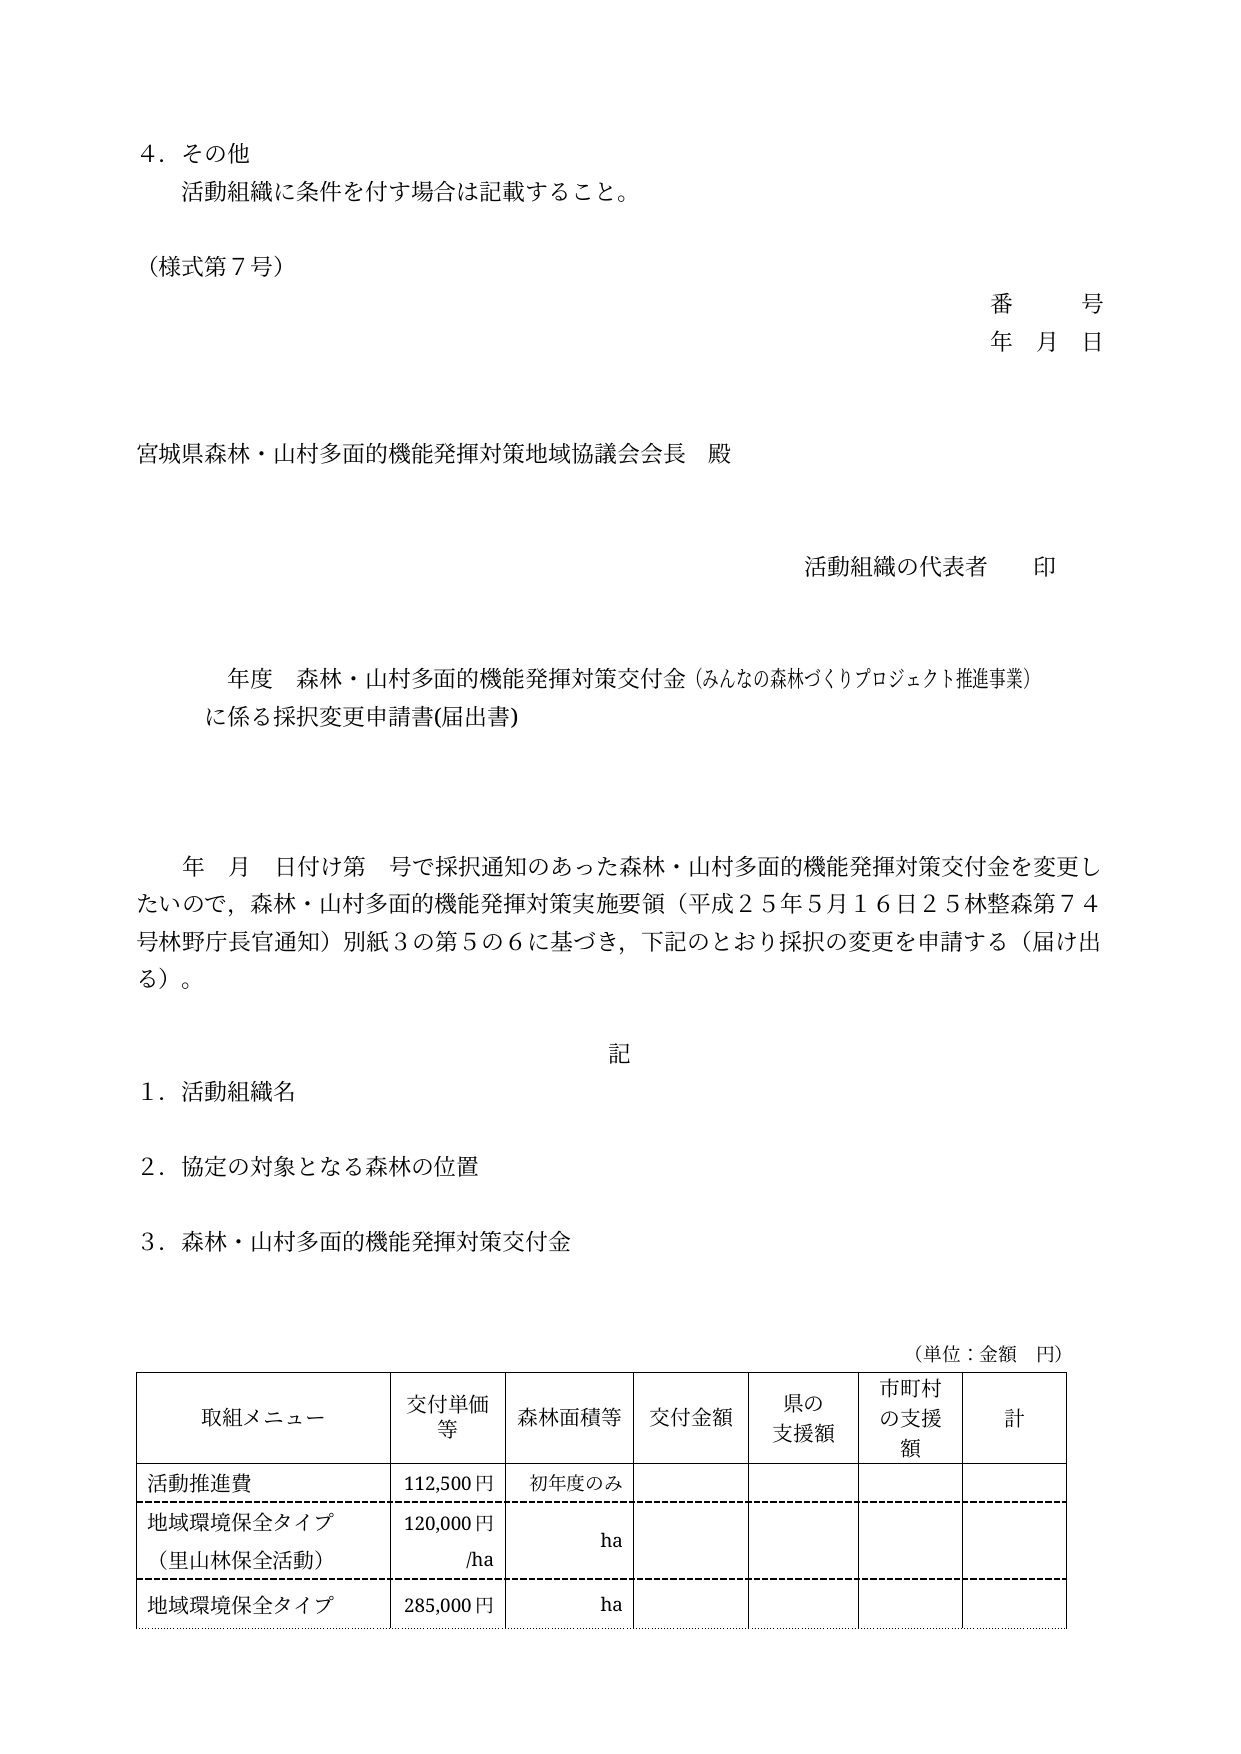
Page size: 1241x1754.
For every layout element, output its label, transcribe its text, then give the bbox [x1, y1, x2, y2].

table_cell [749, 1501, 858, 1578]
table_cell 活動推進費 [137, 1464, 390, 1501]
table_header 交付単価等 [391, 1373, 505, 1462]
table_header 森林面積等 [506, 1373, 633, 1462]
table_header 交付金額 [634, 1373, 748, 1462]
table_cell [137, 1578, 390, 1628]
table_cell [963, 1578, 1066, 1628]
text ２．協定の対象となる森林の位置 [136, 1147, 1104, 1184]
table_cell 285,000円/ha [391, 1578, 505, 1628]
text 活動組織の代表者 印 [136, 547, 1056, 584]
text （様式第７号） [136, 247, 1104, 284]
table_cell [749, 1464, 858, 1501]
text 年度 森林・山村多面的機能発揮対策交付金（みんなの森林づくりプロジェクト推進事業） [136, 659, 1104, 697]
text 活動組織に条件を付す場合は記載すること。 [136, 172, 1104, 209]
text 番 号 [136, 284, 1104, 322]
table_cell 初年度のみ [506, 1464, 633, 1501]
text 宮城県森林・山村多面的機能発揮対策地域協議会会長 殿 [136, 434, 1104, 472]
table_cell [859, 1464, 962, 1501]
table_header 取組メニュー [137, 1373, 390, 1462]
table_header 市町村の支援額 [859, 1373, 962, 1462]
text ４．その他 [136, 134, 1104, 172]
table_cell [634, 1464, 748, 1501]
text １．活動組織名 [136, 1072, 1104, 1109]
table_header 県の 支援額 [749, 1373, 858, 1462]
text （単位：金額 円） [136, 1334, 1104, 1372]
table_cell 112,500円 [391, 1464, 505, 1501]
table_cell [634, 1578, 748, 1628]
table_cell [859, 1501, 962, 1578]
text に係る採択変更申請書(届出書) [136, 697, 1104, 734]
text 記 [136, 1034, 1104, 1072]
table_cell ha [506, 1578, 633, 1628]
table_header 計 [963, 1373, 1066, 1462]
table_cell [634, 1501, 748, 1578]
text 年 月 日 [136, 322, 1104, 359]
text 年 月 日付け第 号で採択通知のあった森林・山村多面的機能発揮対策交付金を変更したいので，森林・山村多面的機能発揮対策実施要領（平成２５年５月１６日２５林整森第７４号林野庁長官通知）別紙３の第５の６に基づき，下記のとおり採択の変更を申請する（届け出る）。 [136, 847, 1104, 997]
text ３．森林・山村多面的機能発揮対策交付金 [136, 1222, 1104, 1259]
table_cell [963, 1501, 1066, 1578]
table_cell 120,000円/ha [391, 1501, 505, 1578]
table_cell [859, 1578, 962, 1628]
table_cell [749, 1578, 858, 1628]
table_cell 地域環境保全タイプ （里山林保全活動） [137, 1501, 390, 1578]
table_cell [963, 1464, 1066, 1501]
table_cell ha [506, 1501, 633, 1578]
